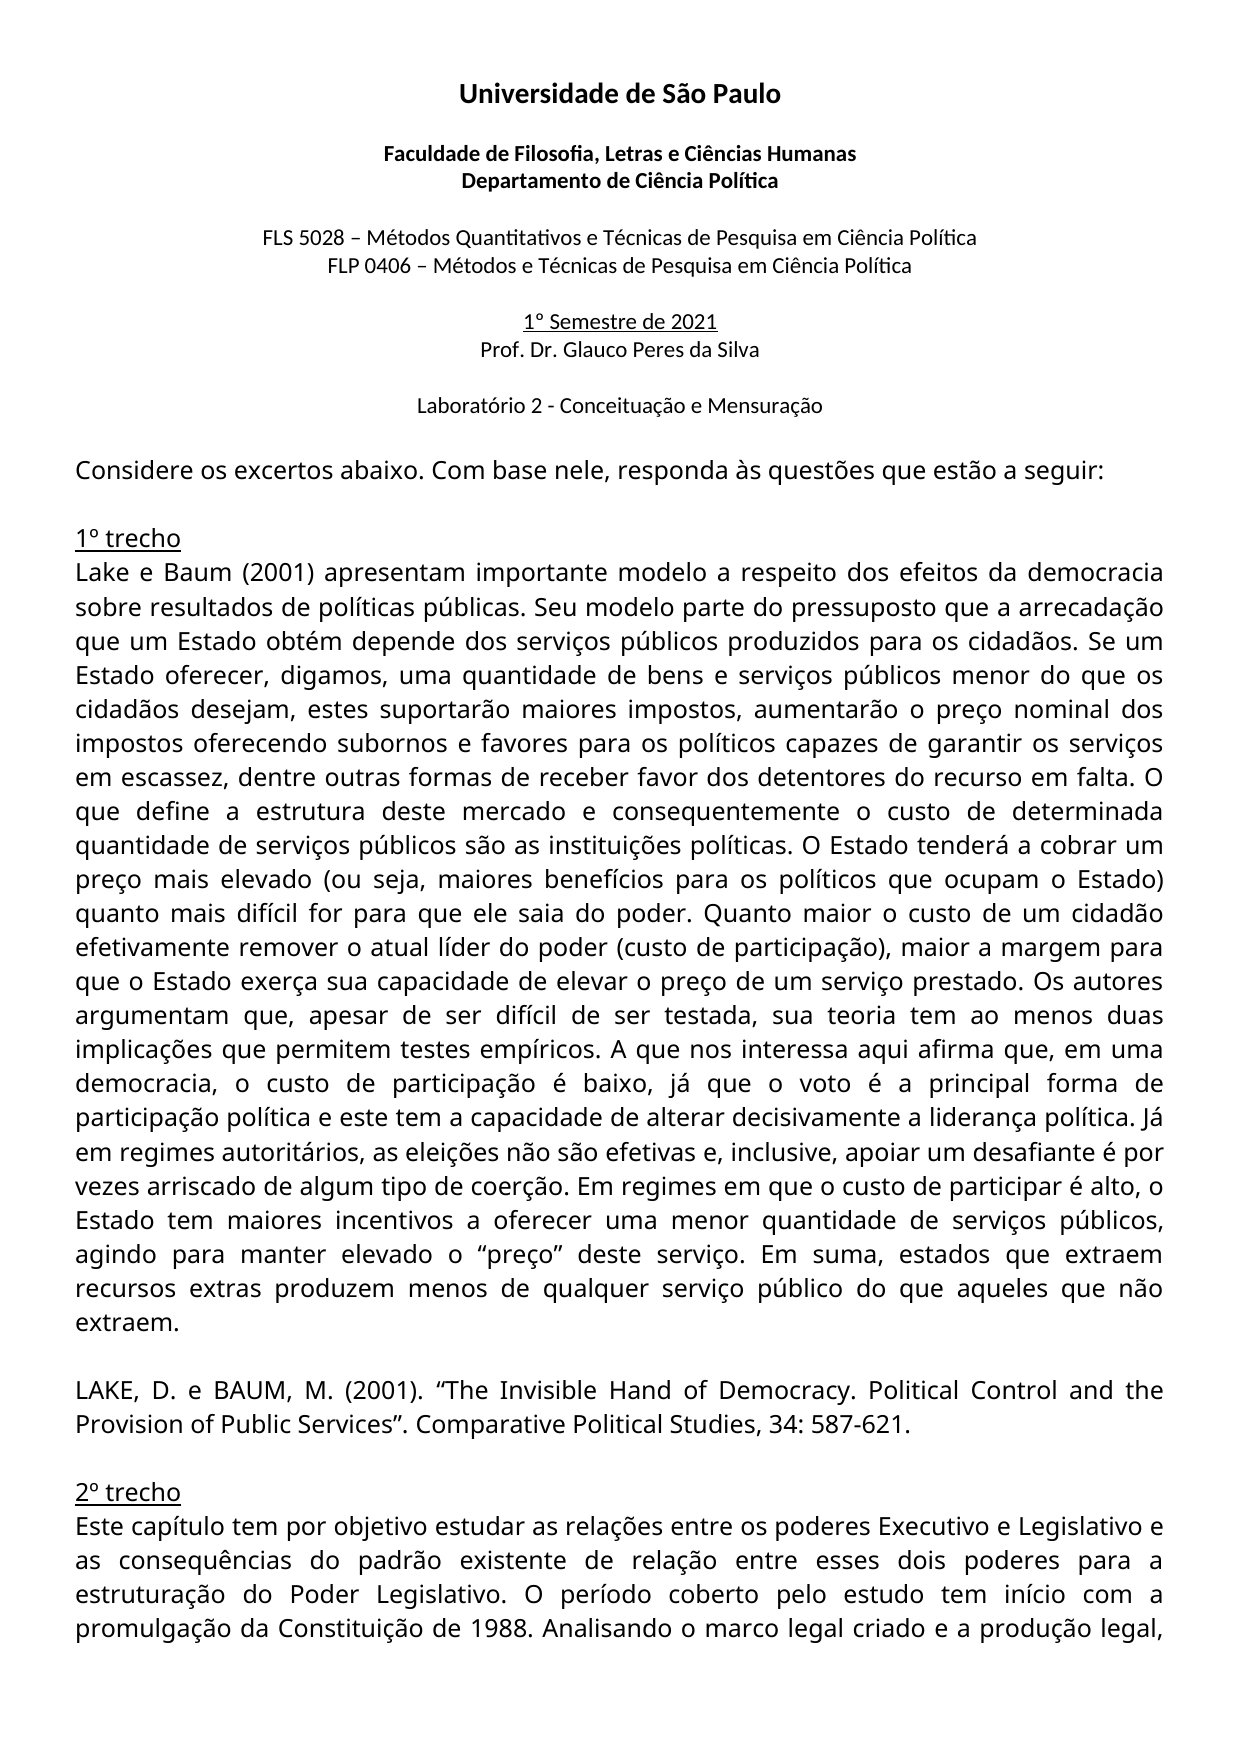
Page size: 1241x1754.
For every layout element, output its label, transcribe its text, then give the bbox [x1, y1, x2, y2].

text Departamento de Ciência Política [75, 167, 1165, 195]
text Lake e Baum (2001) apresentam importante modelo a respeito dos efeitos da democracia sobre resultados de políticas públicas. Seu modelo parte do pressuposto que a arrecadação que um Estado obtém depende dos serviços públicos produzidos para os cidadãos. Se um Estado oferecer, digamos, uma quantidade de bens e serviços públicos menor do que os cidadãos desejam, estes suportarão maiores impostos, aumentarão o preço nominal dos impostos oferecendo subornos e favores para os políticos capazes de garantir os serviços em escassez, dentre outras formas de receber favor dos detentores do recurso em falta. O que define a estrutura deste mercado e consequentemente o custo de determinada quantidade de serviços públicos são as instituições políticas. O Estado tenderá a cobrar um preço mais elevado (ou seja, maiores benefícios para os políticos que ocupam o Estado) quanto mais difícil for para que ele saia do poder. Quanto maior o custo de um cidadão efetivamente remover o atual líder do poder (custo de participação), maior a margem para que o Estado exerça sua capacidade de elevar o preço de um serviço prestado. Os autores argumentam que, apesar de ser difícil de ser testada, sua teoria tem ao menos duas implicações que permitem testes empíricos. A que nos interessa aqui afirma que, em uma democracia, o custo de participação é baixo, já que o voto é a principal forma de participação política e este tem a capacidade de alterar decisivamente a liderança política. Já em regimes autoritários, as eleições não são efetivas e, inclusive, apoiar um desafiante é por vezes arriscado de algum tipo de coerção. Em regimes em que o custo de participar é alto, o Estado tem maiores incentivos a oferecer uma menor quantidade de serviços públicos, agindo para manter elevado o “preço” deste serviço. Em suma, estados que extraem recursos extras produzem menos de qualquer serviço público do que aqueles que não extraem. [75, 555, 1165, 1338]
text FLP 0406 – Métodos e Técnicas de Pesquisa em Ciência Política [75, 251, 1165, 279]
text Considere os excertos abaixo. Com base nele, responda às questões que estão a seguir: [75, 453, 1165, 487]
text Prof. Dr. Glauco Peres da Silva [75, 335, 1165, 363]
text FLS 5028 – Métodos Quantitativos e Técnicas de Pesquisa em Ciência Política [75, 223, 1165, 251]
text LAKE, D. e BAUM, M. (2001). “The Invisible Hand of Democracy. Political Control and the Provision of Public Services”. Comparative Political Studies, 34: 587-621. [75, 1373, 1165, 1441]
text 1º Semestre de 2021 [75, 307, 1165, 335]
text Laboratório 2 - Conceituação e Mensuração [75, 391, 1165, 419]
text 1º trecho [75, 521, 1165, 555]
text 2º trecho [75, 1475, 1165, 1509]
text Faculdade de Filosofia, Letras e Ciências Humanas [75, 139, 1165, 167]
text Universidade de São Paulo [75, 75, 1165, 111]
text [75, 1509, 1165, 1645]
